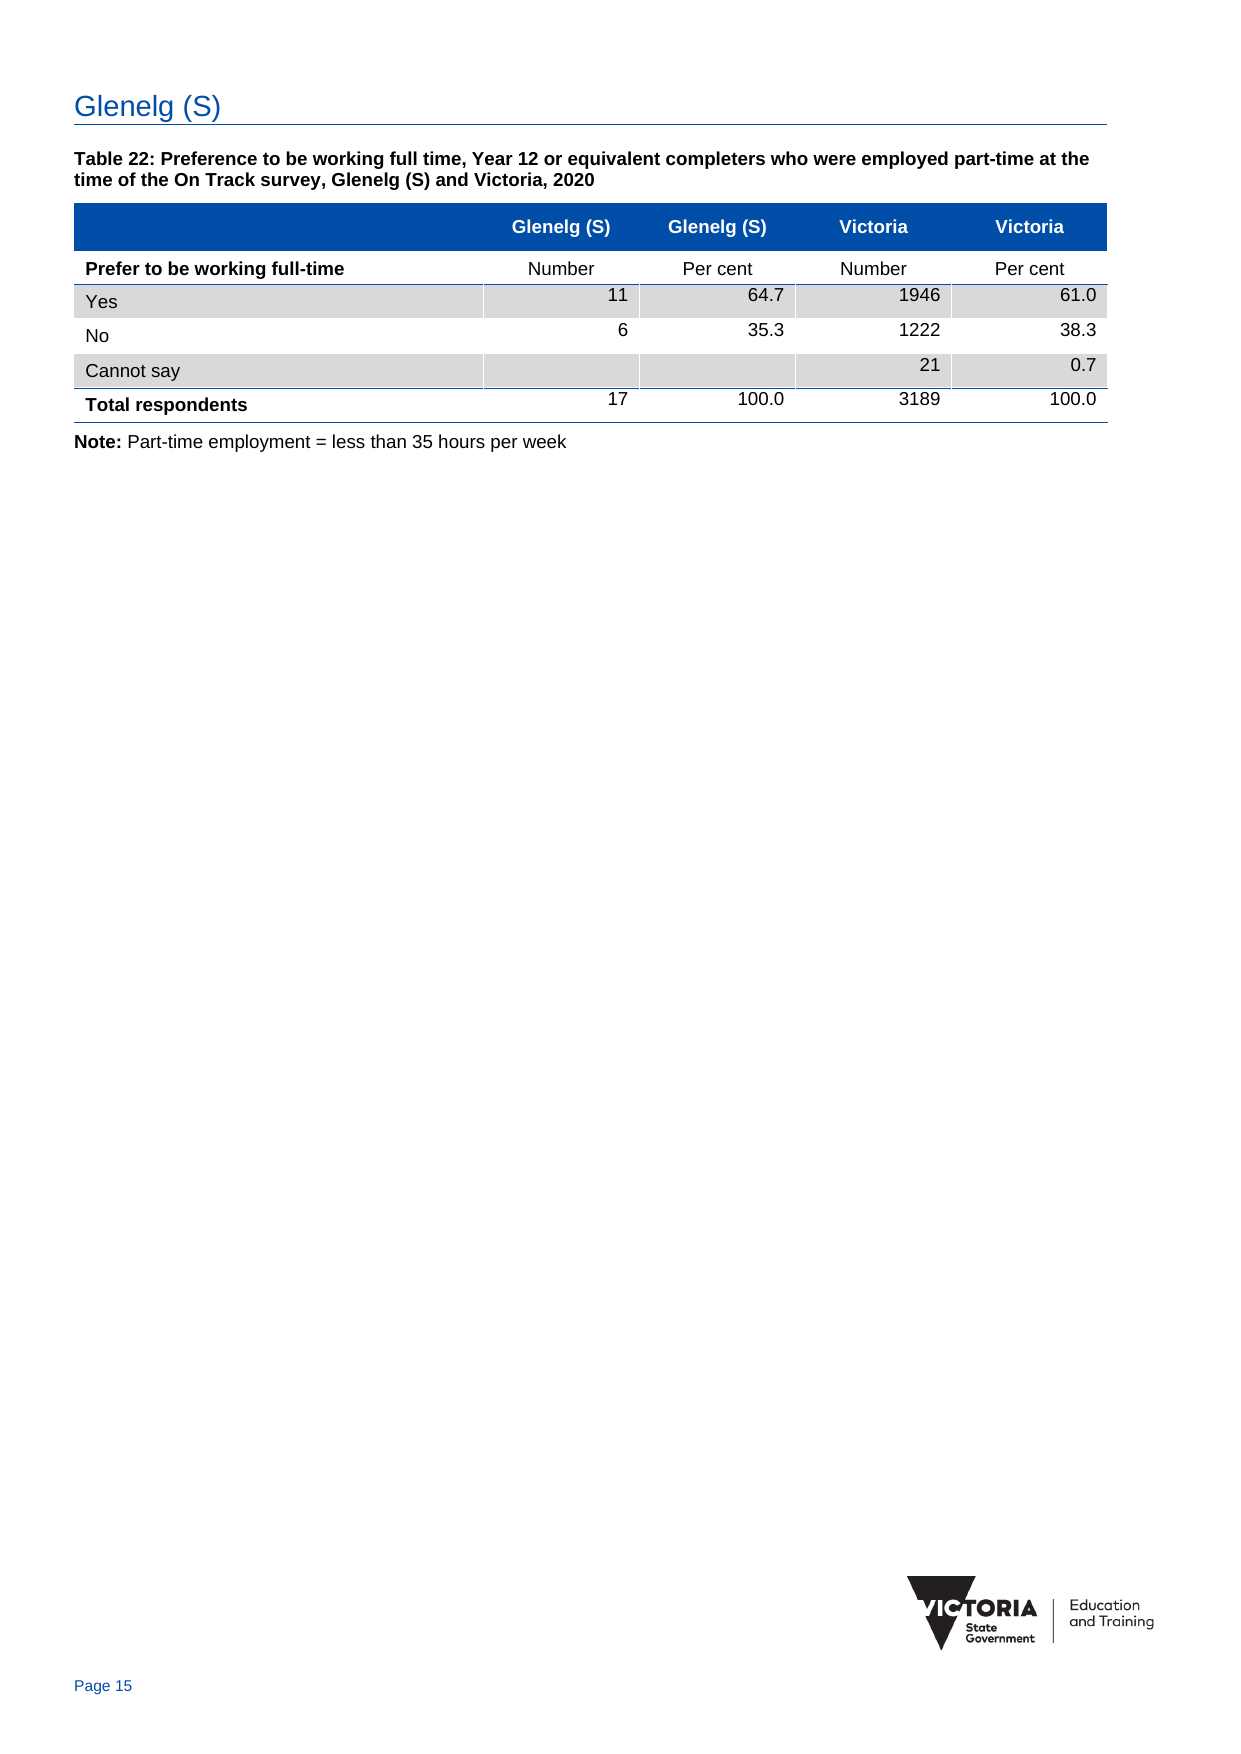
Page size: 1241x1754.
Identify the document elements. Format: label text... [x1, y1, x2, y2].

table_cell [484, 354, 639, 387]
table_cell Number [483, 254, 639, 284]
table_header [74, 203, 483, 251]
table_header Victoria [951, 203, 1107, 251]
table_cell Per cent [951, 254, 1107, 284]
table_cell Number [795, 254, 951, 284]
table_cell 3189 [796, 389, 951, 422]
text Table 22: Preference to be working full time, Year 12 or equivalent completers who were employed part-time at the time of the On Track survey, Glenelg (S) and Victoria, 2020 [74, 148, 1107, 191]
table_cell 17 [484, 389, 639, 422]
table_cell 1222 [796, 319, 951, 353]
table_cell Yes [74, 285, 483, 318]
table_cell 38.3 [952, 319, 1107, 353]
table_cell 11 [484, 285, 639, 318]
table_cell 61.0 [952, 285, 1107, 318]
table_cell No [74, 319, 483, 353]
table_cell Per cent [639, 254, 795, 284]
table_cell Prefer to be working full-time [74, 254, 483, 284]
table_header Glenelg (S) [483, 203, 639, 251]
table_cell Cannot say [74, 354, 483, 387]
table_header Glenelg (S) [639, 203, 795, 251]
table_cell Total respondents [74, 389, 483, 422]
table_cell 64.7 [640, 285, 795, 318]
table_cell 1946 [796, 285, 951, 318]
table_cell [640, 354, 795, 387]
table_cell 100.0 [640, 389, 795, 422]
picture [898, 1576, 1166, 1659]
table_cell 0.7 [952, 354, 1107, 387]
text Note: Part-time employment = less than 35 hours per week [74, 431, 1107, 452]
table_cell 21 [796, 354, 951, 387]
table_cell 100.0 [952, 389, 1107, 422]
table_header Victoria [795, 203, 951, 251]
table_cell 35.3 [640, 319, 795, 353]
table_cell 6 [484, 319, 639, 353]
